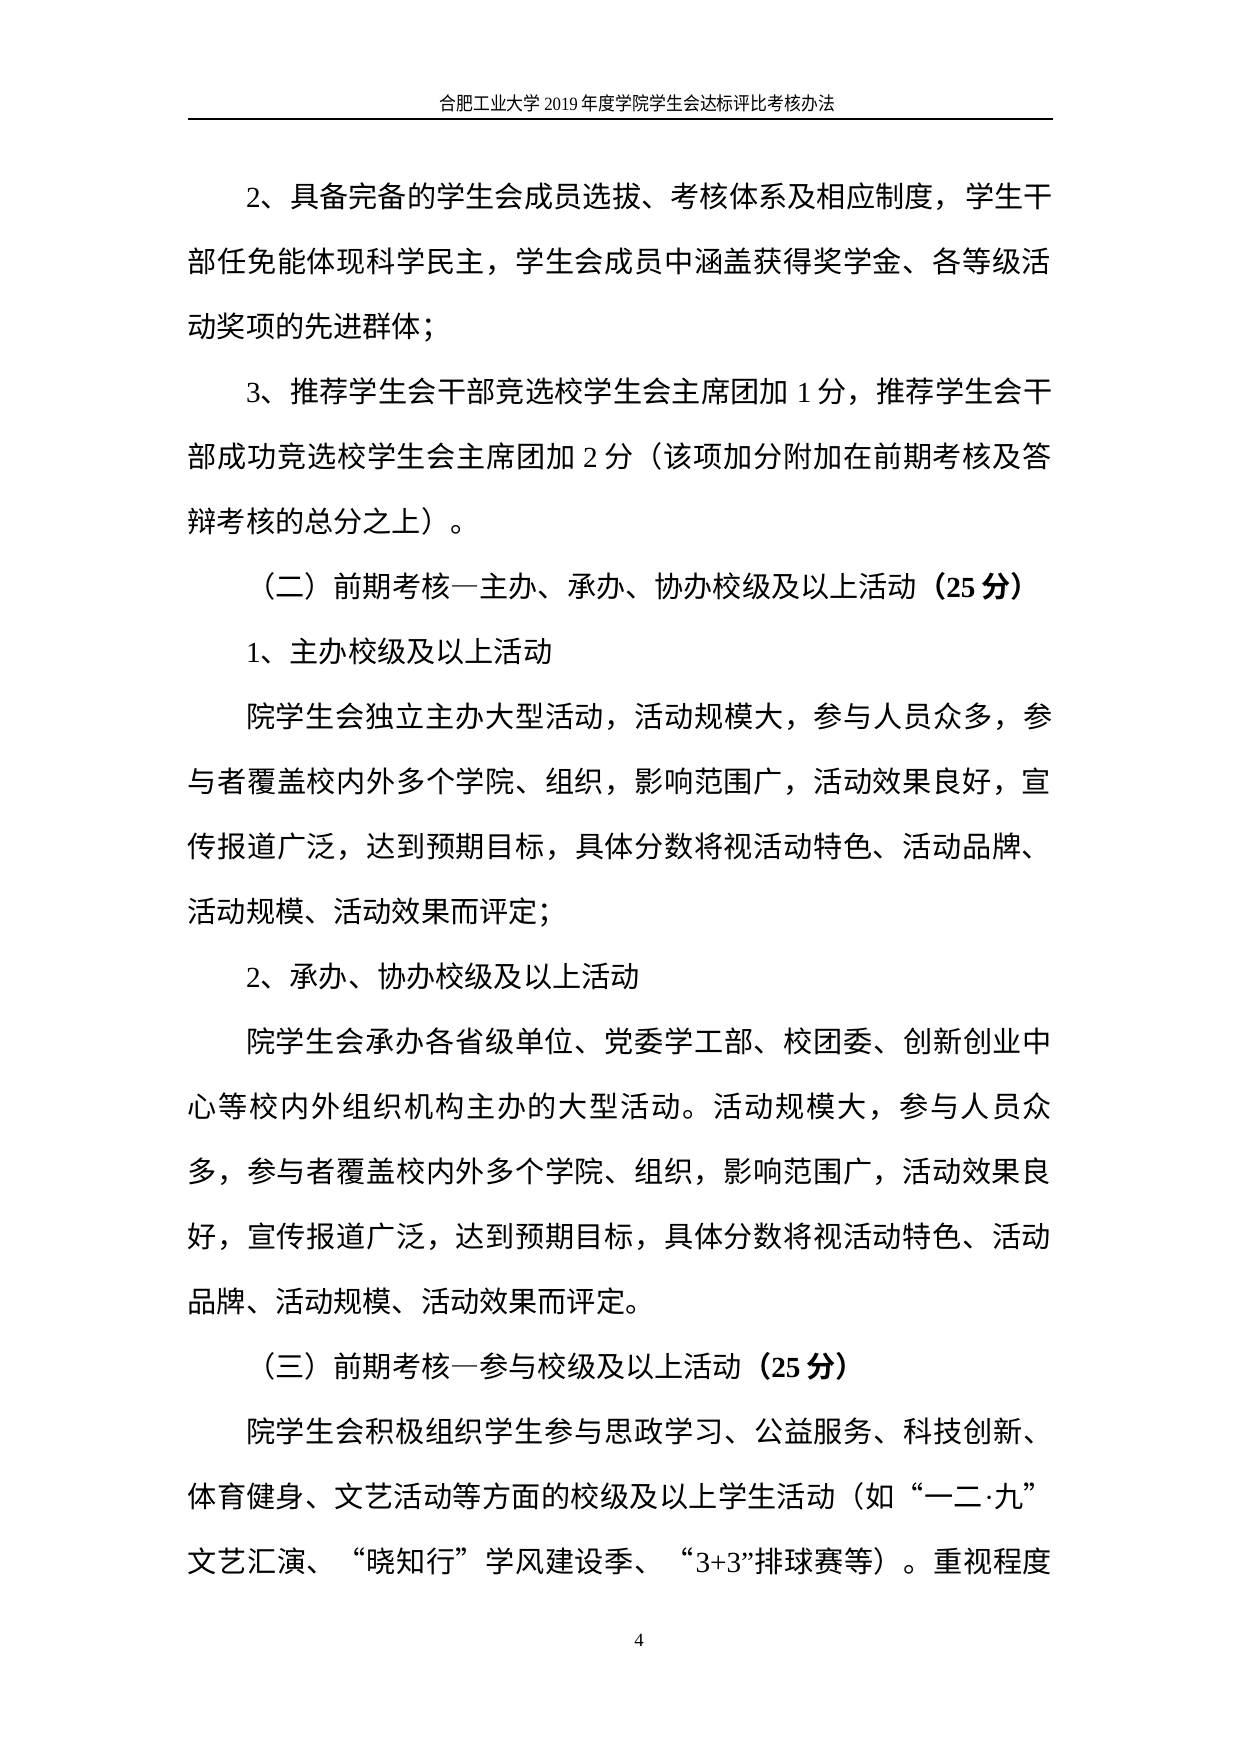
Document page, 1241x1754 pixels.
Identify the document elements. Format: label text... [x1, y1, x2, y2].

text 院学生会承办各省级单位、党委学工部、校团委、创新创业中心等校内外组织机构主办的大型活动。活动规模大，参与人员众多，参与者覆盖校内外多个学院、组织，影响范围广，活动效果良好，宣传报道广泛，达到预期目标，具体分数将视活动特色、活动品牌、活动规模、活动效果而评定。 [187, 1007, 1053, 1332]
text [187, 1397, 1053, 1592]
text 1、主办校级及以上活动 [187, 617, 1053, 682]
text （二）前期考核—主办、承办、协办校级及以上活动（25分） [187, 552, 1053, 617]
text 2、具备完备的学生会成员选拔、考核体系及相应制度，学生干部任免能体现科学民主，学生会成员中涵盖获得奖学金、各等级活动奖项的先进群体； [187, 162, 1053, 357]
text （三）前期考核—参与校级及以上活动（25分） [187, 1332, 1053, 1397]
text 3、推荐学生会干部竞选校学生会主席团加1分，推荐学生会干部成功竞选校学生会主席团加2分（该项加分附加在前期考核及答辩考核的总分之上）。 [187, 357, 1053, 552]
text 院学生会独立主办大型活动，活动规模大，参与人员众多，参与者覆盖校内外多个学院、组织，影响范围广，活动效果良好，宣传报道广泛，达到预期目标，具体分数将视活动特色、活动品牌、活动规模、活动效果而评定； [187, 682, 1053, 942]
text 2、承办、协办校级及以上活动 [187, 942, 1053, 1007]
